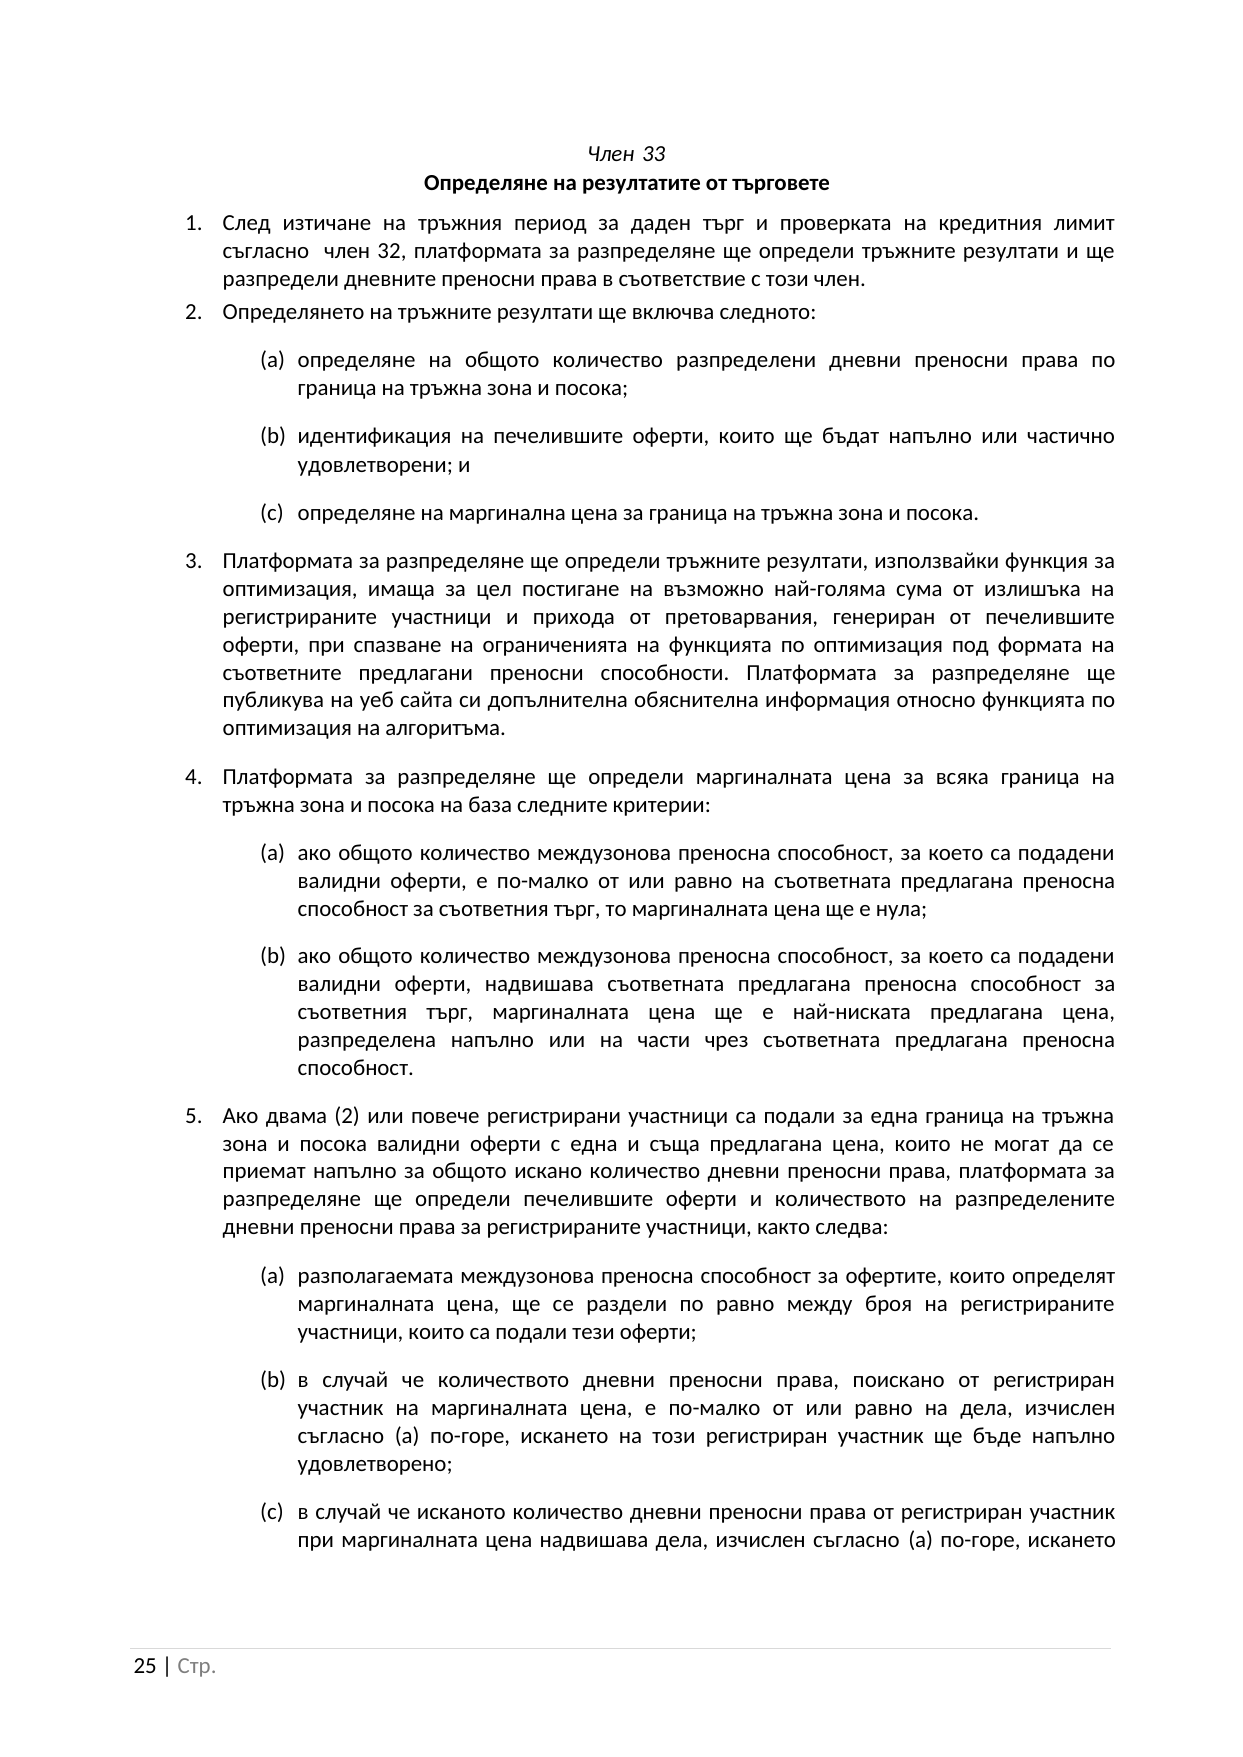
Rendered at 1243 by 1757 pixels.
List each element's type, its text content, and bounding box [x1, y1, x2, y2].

list ако общото количество междузонова преносна способност, за което са подадени валидни оферти, надвишава съответната предлагана преносна способност за съответния търг, маргиналната цена ще е най-ниската предлагана цена, разпределена напълно или на части чрез съответната предлагана преносна способност. [260, 942, 1116, 1081]
list разполагаемата междузонова преносна способност за офертите, които определят маргиналната цена, ще се раздели по равно между броя на регистрираните участници, които са подали тези оферти; [260, 1261, 1116, 1345]
list Определянето на тръжните резултати ще включва следното: [185, 297, 1116, 325]
list Платформата за разпределяне ще определи маргиналната цена за всяка граница на тръжна зона и посока на база следните критерии: [185, 762, 1116, 818]
text Член 33 [133, 139, 1121, 168]
list Платформата за разпределяне ще определи тръжните резултати, използвайки функция за оптимизация, имаща за цел постигане на възможно най-голяма сума от излишъка на регистрираните участници и прихода от претоварвания, генериран от печелившите оферти, при спазване на ограниченията на функцията по оптимизация под формата на съответните предлагани преносни способности. Платформата за разпределяне ще публикува на уеб сайта си допълнителна обяснителна информация относно функцията по оптимизация на алгоритъма. [185, 547, 1116, 741]
list определяне на маргинална цена за граница на тръжна зона и посока. [260, 498, 1116, 526]
list идентификация на печелившите оферти, които ще бъдат напълно или частично удовлетворени; и [260, 422, 1116, 478]
list След изтичане на тръжния период за даден търг и проверката на кредитния лимит съгласно член 32, платформата за разпределяне ще определи тръжните резултати и ще разпредели дневните преносни права в съответствие с този член. [185, 208, 1116, 292]
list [260, 1497, 1116, 1553]
subtitle Определяне на резултатите от търговете [133, 168, 1121, 196]
list определяне на общото количество разпределени дневни преносни права по граница на тръжна зона и посока; [260, 345, 1116, 401]
list Ако двама (2) или повече регистрирани участници са подали за една граница на тръжна зона и посока валидни оферти с една и съща предлагана цена, които не могат да се приемат напълно за общото искано количество дневни преносни права, платформата за разпределяне ще определи печелившите оферти и количеството на разпределените дневни преносни права за регистрираните участници, както следва: [185, 1101, 1116, 1240]
list в случай че количеството дневни преносни права, поискано от регистриран участник на маргиналната цена, е по-малко от или равно на дела, изчислен съгласно (а) по-горе, искането на този регистриран участник ще бъде напълно удовлетворено; [260, 1365, 1116, 1477]
list ако общото количество междузонова преносна способност, за което са подадени валидни оферти, е по-малко от или равно на съответната предлагана преносна способност за съответния търг, то маргиналната цена ще е нула; [260, 838, 1116, 922]
